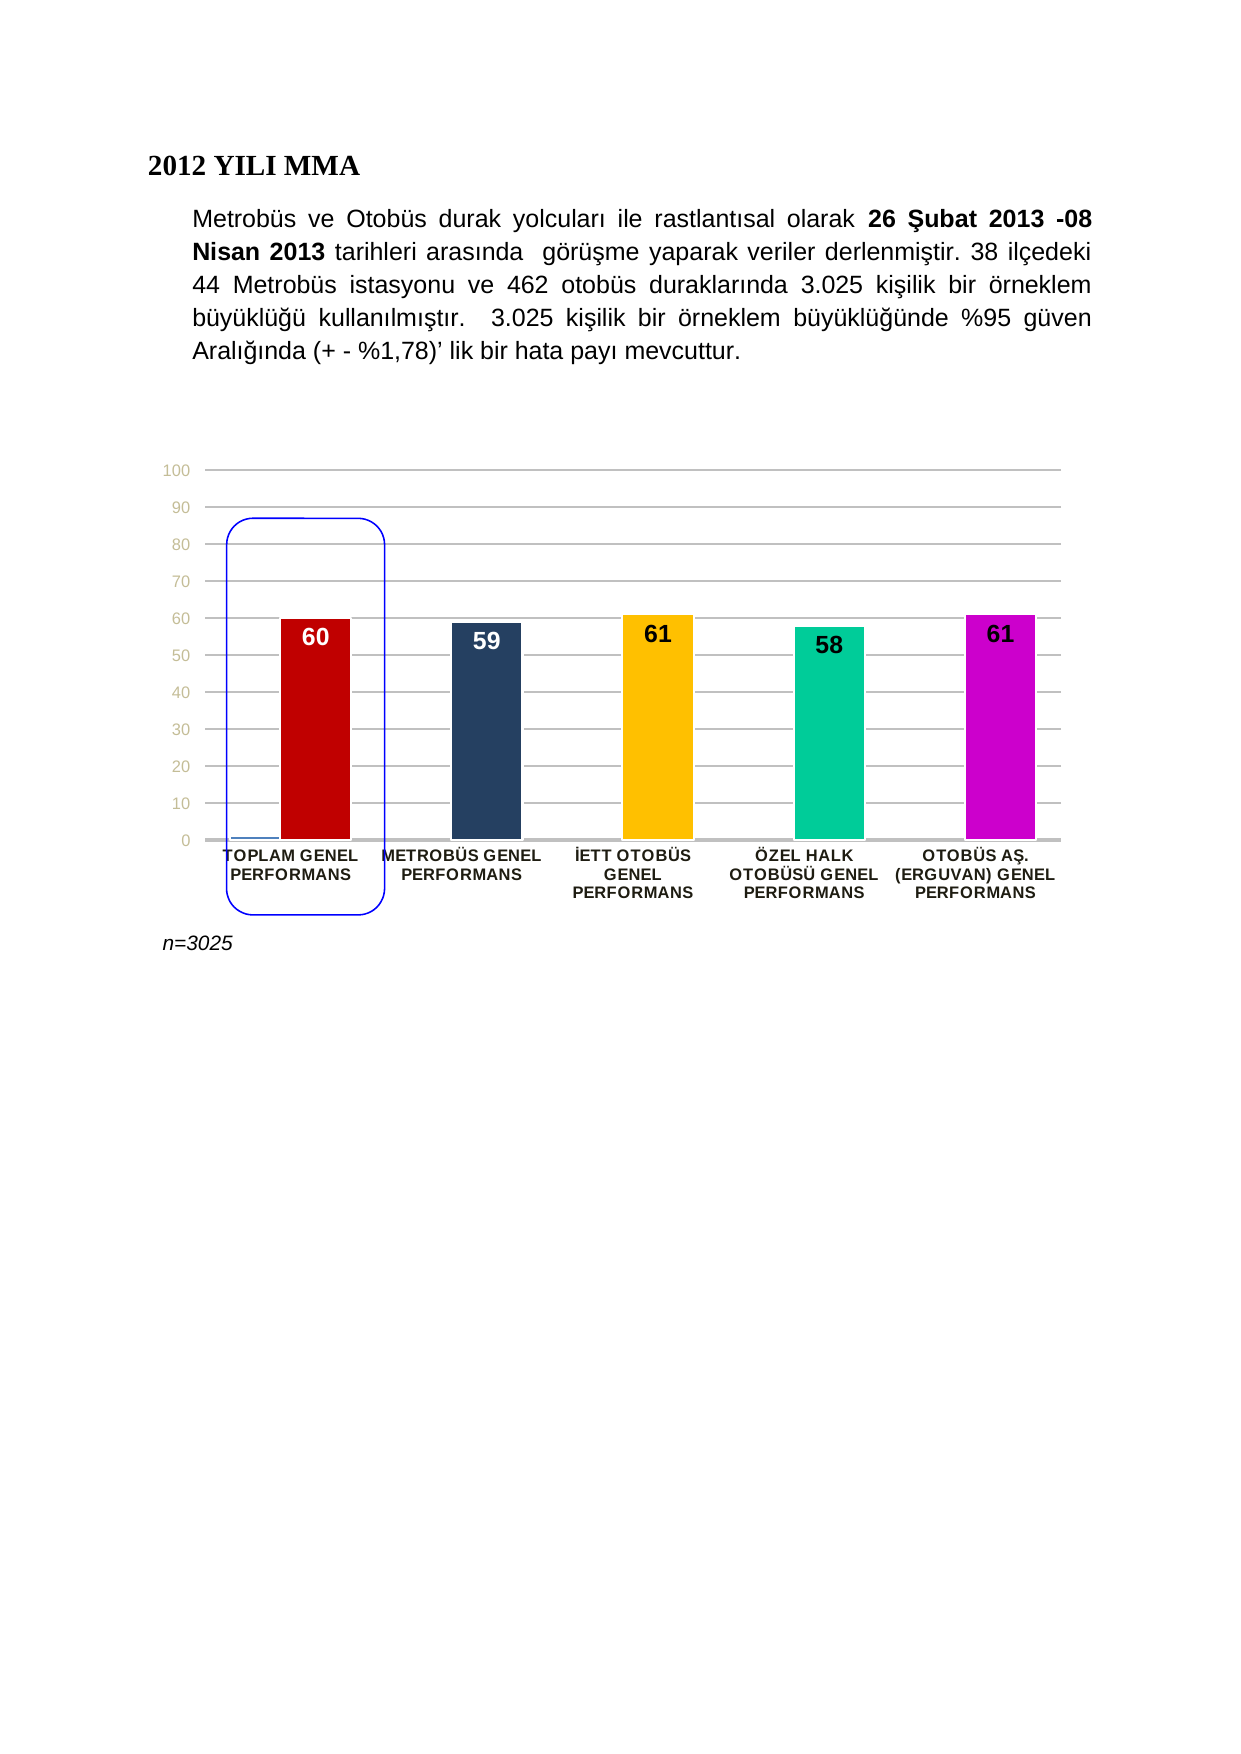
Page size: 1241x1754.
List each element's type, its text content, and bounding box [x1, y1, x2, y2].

text 2012 YILI MMA [148, 148, 1093, 181]
text Metrobüs ve Otobüs durak yolcuları ile rastlantısal olarak 26 Şubat 2013 -08 Nisan 2013 tarihleri arasında görüşme yaparak veriler derlenmiştir. 38 ilçedeki 44 Metrobüs istasyonu ve 462 otobüs duraklarında 3.025 kişilik bir örneklem büyüklüğü kullanılmıştır. 3.025 kişilik bir örneklem büyüklüğünde %95 güven Aralığında (+ - %1,78)’ lik bir hata payı mevcuttur. [192, 204, 1093, 365]
text n=3025 [162, 931, 1093, 955]
